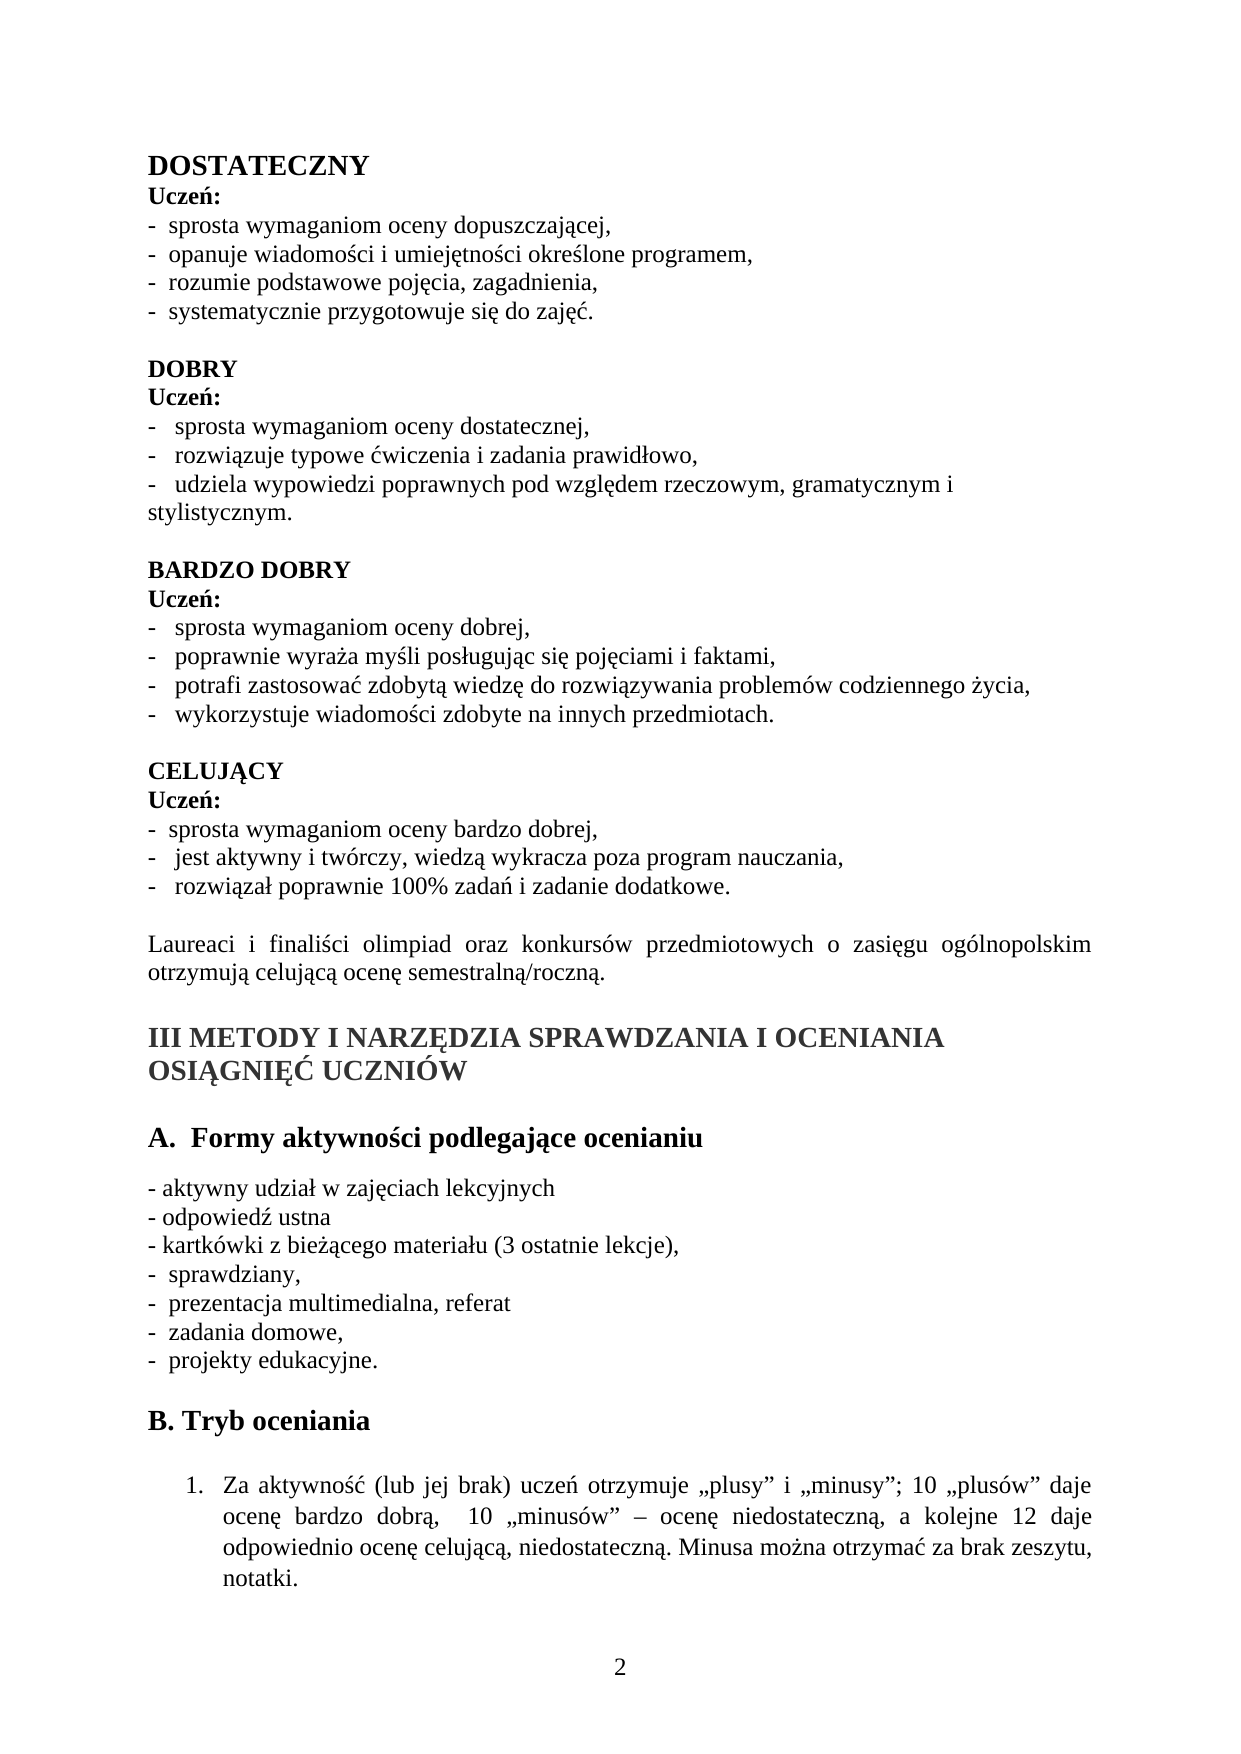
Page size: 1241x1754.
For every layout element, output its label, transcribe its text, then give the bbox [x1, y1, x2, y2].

text - rozwiązał poprawnie 100% zadań i zadanie dodatkowe. [148, 871, 1093, 900]
text - zadania domowe, [148, 1317, 1093, 1346]
text - sprosta wymaganiom oceny dostatecznej, [148, 411, 1093, 440]
list III METODY I NARZĘDZIA SPRAWDZANIA I OCENIANIA OSIĄGNIĘĆ UCZNIÓW [148, 1020, 1093, 1087]
list Za aktywność (lub jej brak) uczeń otrzymuje „plusy” i „minusy”; 10 „plusów” daje ocenę bardzo dobrą, 10 „minusów” – ocenę niedostateczną, a kolejne 12 daje odpowiednio ocenę celującą, niedostateczną. Minusa można otrzymać za brak zeszytu, notatki. [185, 1470, 1093, 1592]
text - sprosta wymaganiom oceny dopuszczającej, [148, 210, 1093, 239]
text - odpowiedź ustna [148, 1202, 1093, 1231]
text DOSTATECZNY [148, 148, 1093, 181]
text B. Tryb oceniania [148, 1403, 1093, 1437]
text - projekty edukacyjne. [148, 1346, 1093, 1374]
text - potrafi zastosować zdobytą wiedzę do rozwiązywania problemów codziennego życia, [148, 670, 1093, 699]
text - systematycznie przygotowuje się do zajęć. [148, 296, 1093, 325]
text - rozumie podstawowe pojęcia, zagadnienia, [148, 267, 1093, 296]
text DOBRY [148, 354, 1093, 382]
text Uczeń: [148, 785, 1093, 814]
text Uczeń: [148, 181, 1093, 210]
text - sprosta wymaganiom oceny dobrej, [148, 612, 1093, 641]
list A. Formy aktywności podlegające ocenianiu [148, 1120, 1093, 1154]
text - poprawnie wyraża myśli posługując się pojęciami i faktami, [148, 641, 1093, 670]
text Laureaci i finaliści olimpiad oraz konkursów przedmiotowych o zasięgu ogólnopolskim otrzymują celującą ocenę semestralną/roczną. [148, 929, 1093, 986]
text - kartkówki z bieżącego materiału (3 ostatnie lekcje), [148, 1231, 1093, 1259]
text - sprosta wymaganiom oceny bardzo dobrej, [148, 814, 1093, 842]
text - prezentacja multimedialna, referat [148, 1288, 1093, 1317]
text - sprawdziany, [148, 1259, 1093, 1288]
text - aktywny udział w zajęciach lekcyjnych [148, 1173, 1093, 1202]
text BARDZO DOBRY [148, 555, 1093, 584]
text Uczeń: [148, 584, 1093, 612]
text CELUJĄCY [148, 756, 1093, 785]
text - udziela wypowiedzi poprawnych pod względem rzeczowym, gramatycznym i stylistycznym. [148, 469, 1093, 526]
text - opanuje wiadomości i umiejętności określone programem, [148, 239, 1093, 267]
text - wykorzystuje wiadomości zdobyte na innych przedmiotach. [148, 699, 1093, 727]
text - jest aktywny i twórczy, wiedzą wykracza poza program nauczania, [148, 842, 1093, 871]
text Uczeń: [148, 382, 1093, 411]
text - rozwiązuje typowe ćwiczenia i zadania prawidłowo, [148, 440, 1093, 469]
